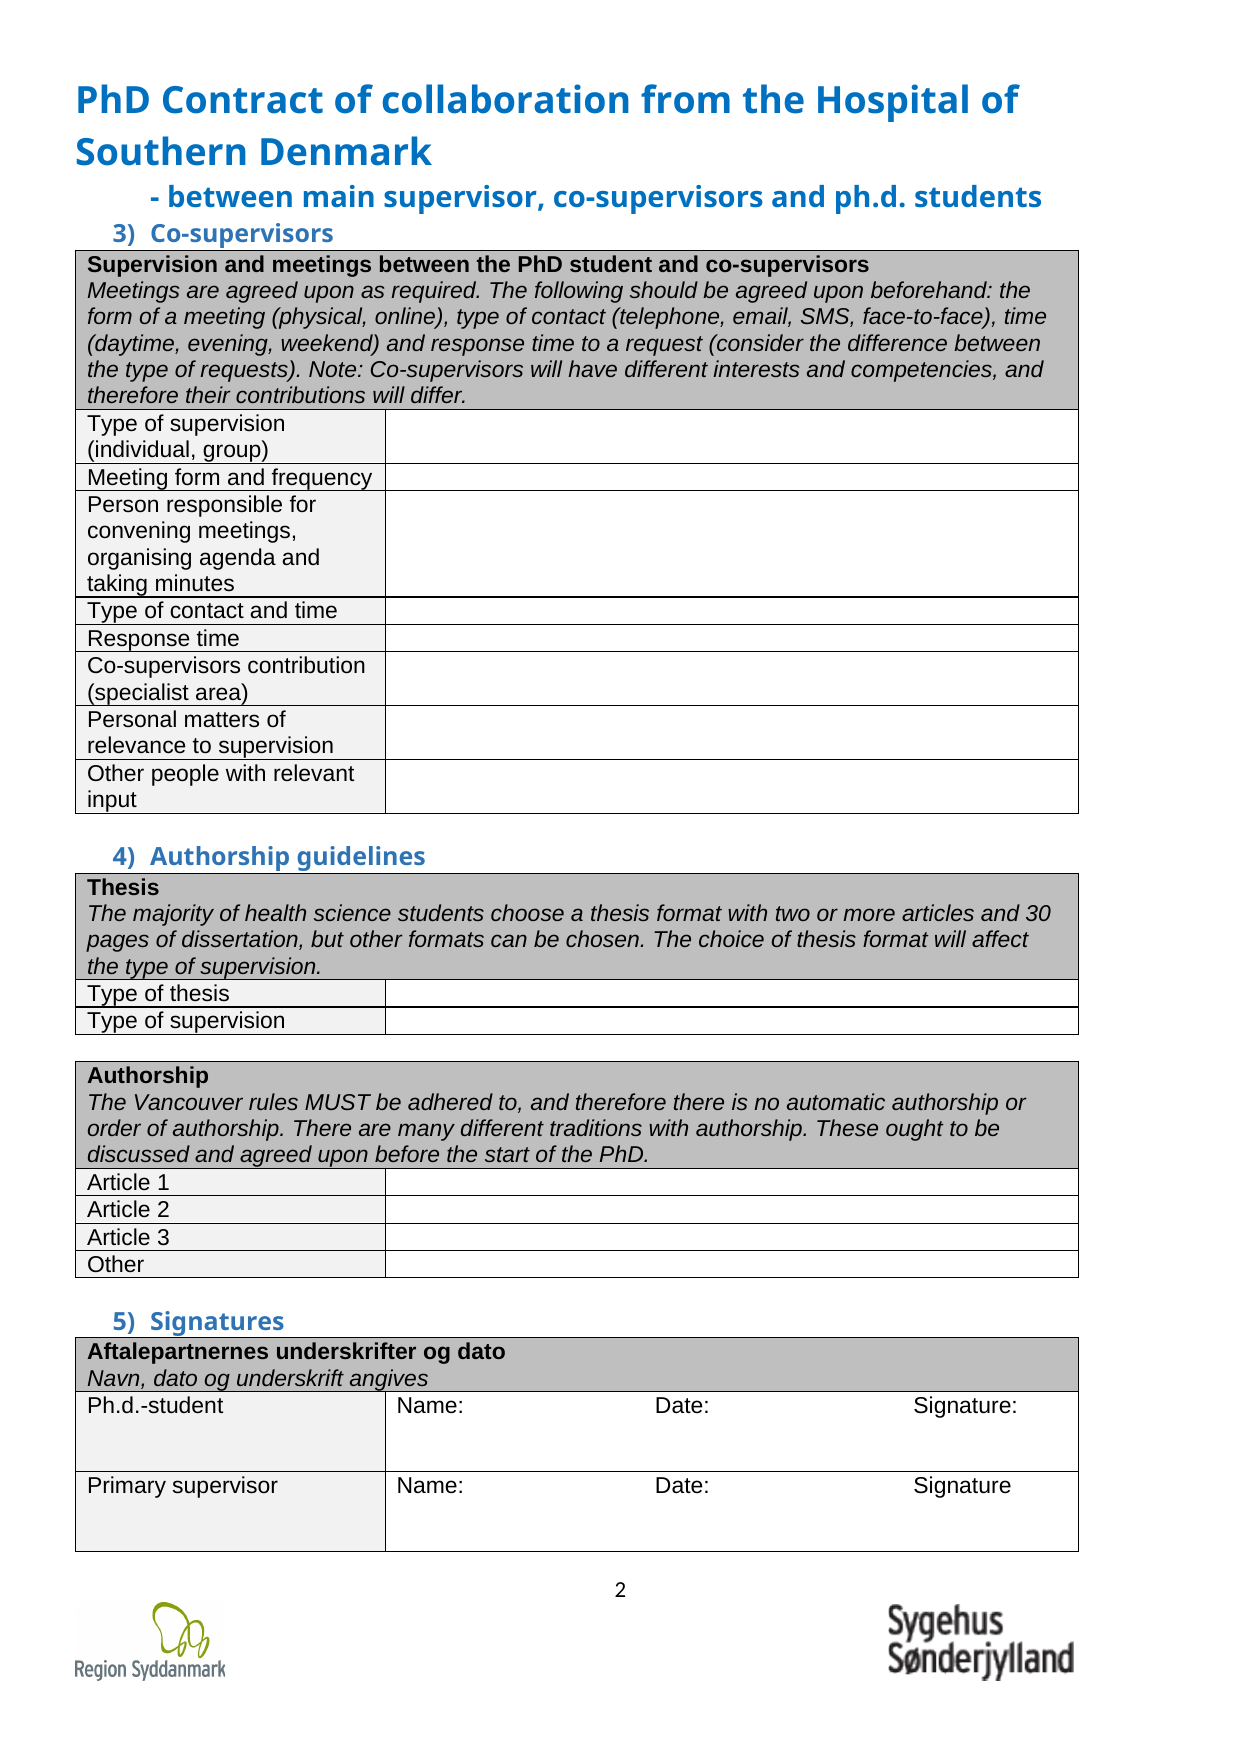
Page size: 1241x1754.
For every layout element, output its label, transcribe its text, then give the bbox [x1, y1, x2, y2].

table_cell Other [76, 1251, 385, 1277]
picture [75, 1602, 226, 1681]
table_cell Name: Date: Signature [386, 1472, 1078, 1551]
table_cell Ph.d.-student [76, 1392, 385, 1471]
table_cell Primary supervisor [76, 1472, 385, 1551]
table_cell Response time [76, 625, 385, 651]
table_header Aftalepartnernes underskrifter og dato Navn, dato og underskrift angives [76, 1338, 1078, 1391]
table_cell [386, 1224, 1078, 1250]
table_cell Type of supervision (individual, group) [76, 410, 385, 462]
table_cell Article 3 [76, 1224, 385, 1250]
table_cell Article 2 [76, 1196, 385, 1222]
table_cell Type of contact and time [76, 598, 385, 624]
table_header Supervision and meetings between the PhD student and co-supervisors Meetings are agreed upon as required. The following should be agreed upon beforehand: the form of a meeting (physical, online), type of contact (telephone, email, SMS, face-to-face), time (daytime, evening, weekend) and response time to a request (consider the difference between the type of requests). Note: Co-supervisors will have different interests and competencies, and therefore their contributions will differ. [76, 251, 1078, 409]
table_cell Person responsible for convening meetings, organising agenda and taking minutes [76, 491, 385, 596]
table_header Thesis The majority of health science students choose a thesis format with two or more articles and 30 pages of dissertation, but other formats can be chosen. The choice of thesis format will affect the type of supervision. [76, 874, 1078, 979]
table_cell Meeting form and frequency [76, 464, 385, 490]
subtitle Signatures [112, 1303, 1165, 1337]
table_cell [386, 491, 1078, 596]
table_cell Name: Date: Signature: [386, 1392, 1078, 1471]
table_cell Article 1 [76, 1169, 385, 1195]
table_cell [386, 625, 1078, 651]
table_cell [386, 1196, 1078, 1222]
table_cell Type of thesis [76, 980, 385, 1006]
table_cell [386, 410, 1078, 462]
table_cell [386, 760, 1078, 812]
table_cell [386, 1169, 1078, 1195]
table_header Authorship The Vancouver rules MUST be adhered to, and therefore there is no automatic authorship or order of authorship. There are many different traditions with authorship. These ought to be discussed and agreed upon before the start of the PhD. [76, 1062, 1078, 1168]
subtitle Co-supervisors [112, 216, 1165, 249]
table_cell [386, 1251, 1078, 1277]
table_cell [386, 980, 1078, 1006]
table_cell [386, 706, 1078, 759]
table_cell [386, 652, 1078, 705]
table_cell [386, 598, 1078, 624]
table_cell [386, 1008, 1078, 1034]
table_cell Co-supervisors contribution (specialist area) [76, 652, 385, 705]
table_cell [386, 464, 1078, 490]
table_cell Other people with relevant input [76, 760, 385, 812]
table_cell Type of supervision [76, 1008, 385, 1034]
table_cell Personal matters of relevance to supervision [76, 706, 385, 759]
picture [888, 1604, 1074, 1681]
subtitle Authorship guidelines [112, 838, 1165, 872]
